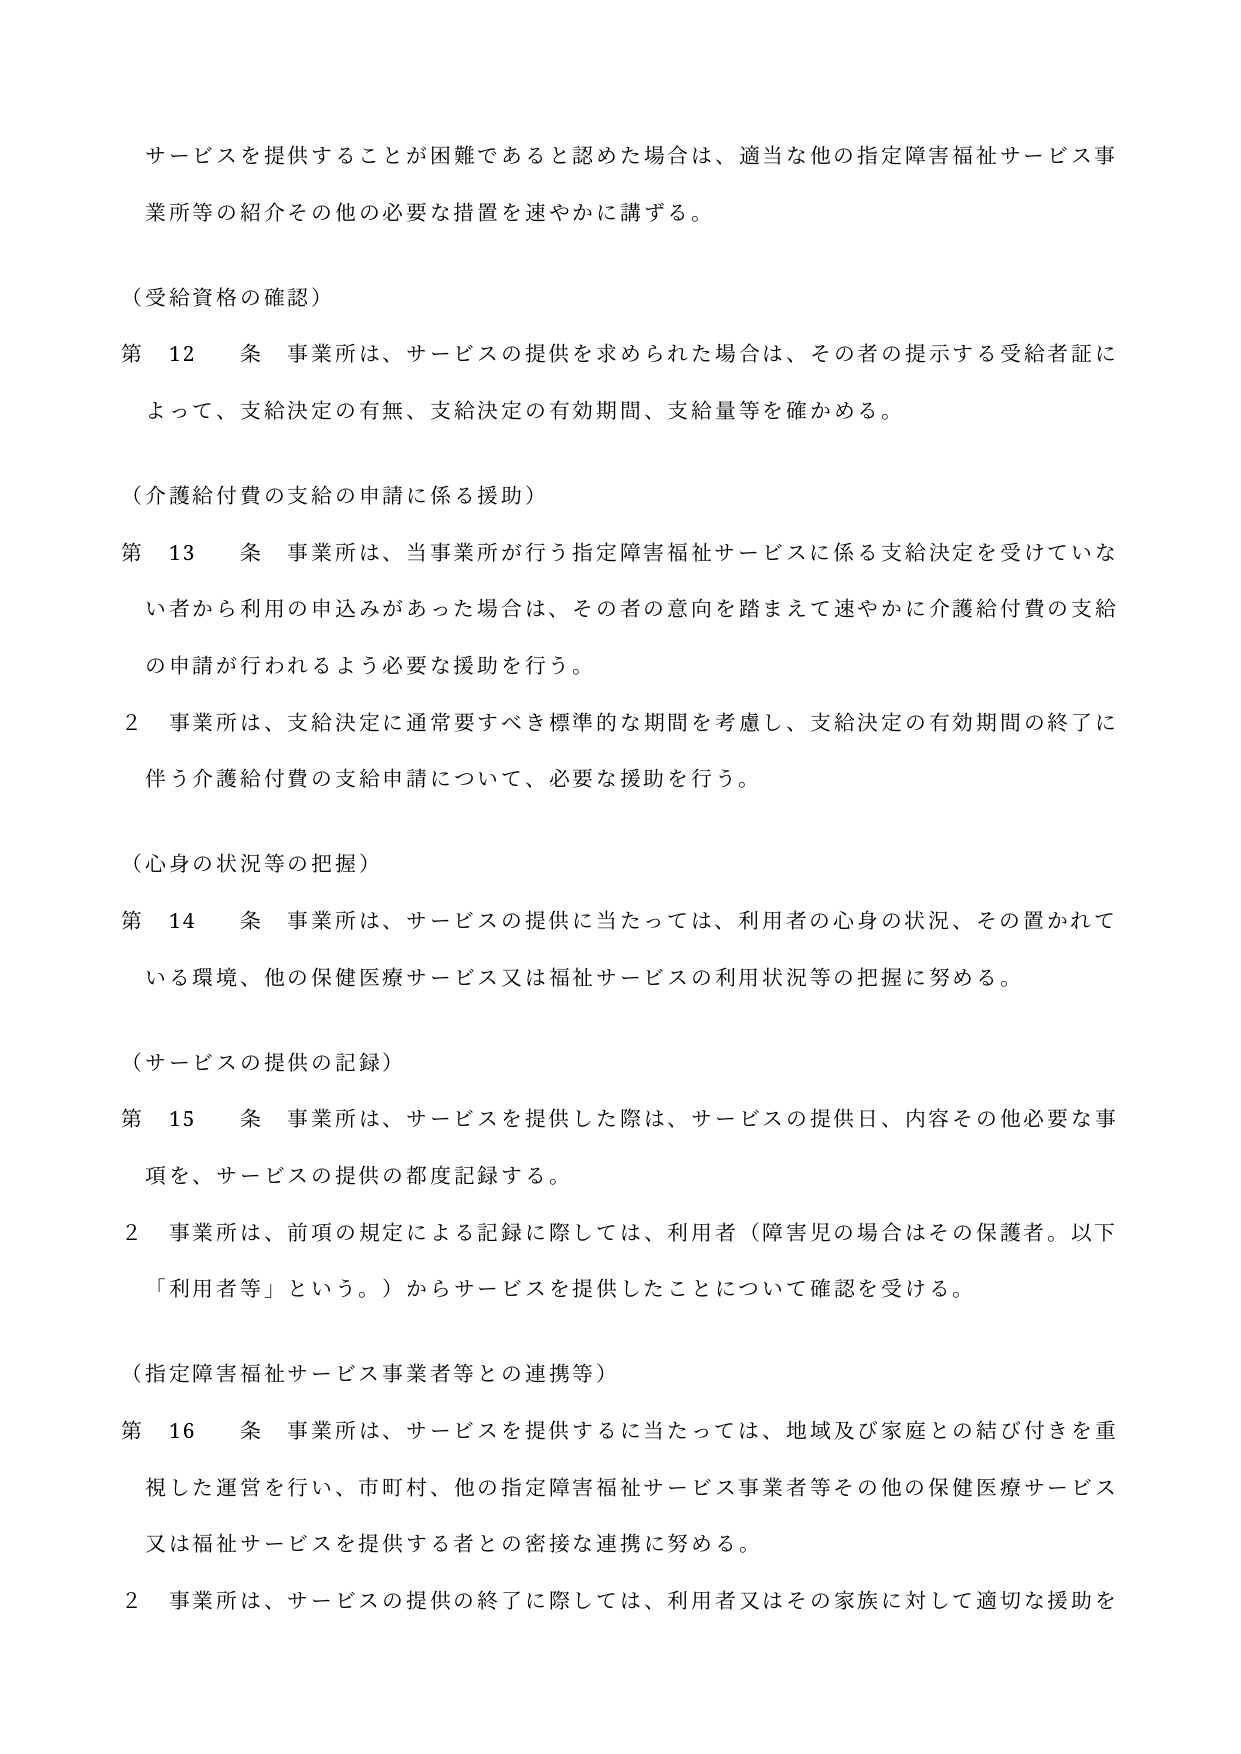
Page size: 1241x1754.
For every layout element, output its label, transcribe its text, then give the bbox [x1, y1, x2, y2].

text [121, 1571, 1119, 1628]
text 第16条 事業所は、サービスを提供するに当たっては、地域及び家庭との結び付きを重視した運営を行い、市町村、他の指定障害福祉サービス事業者等その他の保健医療サービス又は福祉サービスを提供する者との密接な連携に努める。 [121, 1401, 1119, 1571]
text 第14条 事業所は、サービスの提供に当たっては、利用者の心身の状況、その置かれている環境、他の保健医療サービス又は福祉サービスの利用状況等の把握に努める。 [121, 891, 1119, 1004]
text （受給資格の確認） [121, 268, 1119, 324]
text （サービスの提供の記録） [121, 1033, 1119, 1089]
text 第15条 事業所は、サービスを提供した際は、サービスの提供日、内容その他必要な事項を、サービスの提供の都度記録する。 [121, 1089, 1119, 1203]
text ２ 事業所は、支給決定に通常要すべき標準的な期間を考慮し、支給決定の有効期間の終了に伴う介護給付費の支給申請について、必要な援助を行う。 [121, 693, 1119, 806]
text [121, 126, 1119, 239]
text （心身の状況等の把握） [121, 834, 1119, 891]
text ２ 事業所は、前項の規定による記録に際しては、利用者（障害児の場合はその保護者。以下「利用者等」という。）からサービスを提供したことについて確認を受ける。 [121, 1203, 1119, 1316]
text （介護給付費の支給の申請に係る援助） [121, 466, 1119, 523]
text 第13条 事業所は、当事業所が行う指定障害福祉サービスに係る支給決定を受けていない者から利用の申込みがあった場合は、その者の意向を踏まえて速やかに介護給付費の支給の申請が行われるよう必要な援助を行う。 [121, 523, 1119, 693]
text 第12条 事業所は、サービスの提供を求められた場合は、その者の提示する受給者証によって、支給決定の有無、支給決定の有効期間、支給量等を確かめる。 [121, 324, 1119, 438]
text （指定障害福祉サービス事業者等との連携等） [121, 1344, 1119, 1401]
